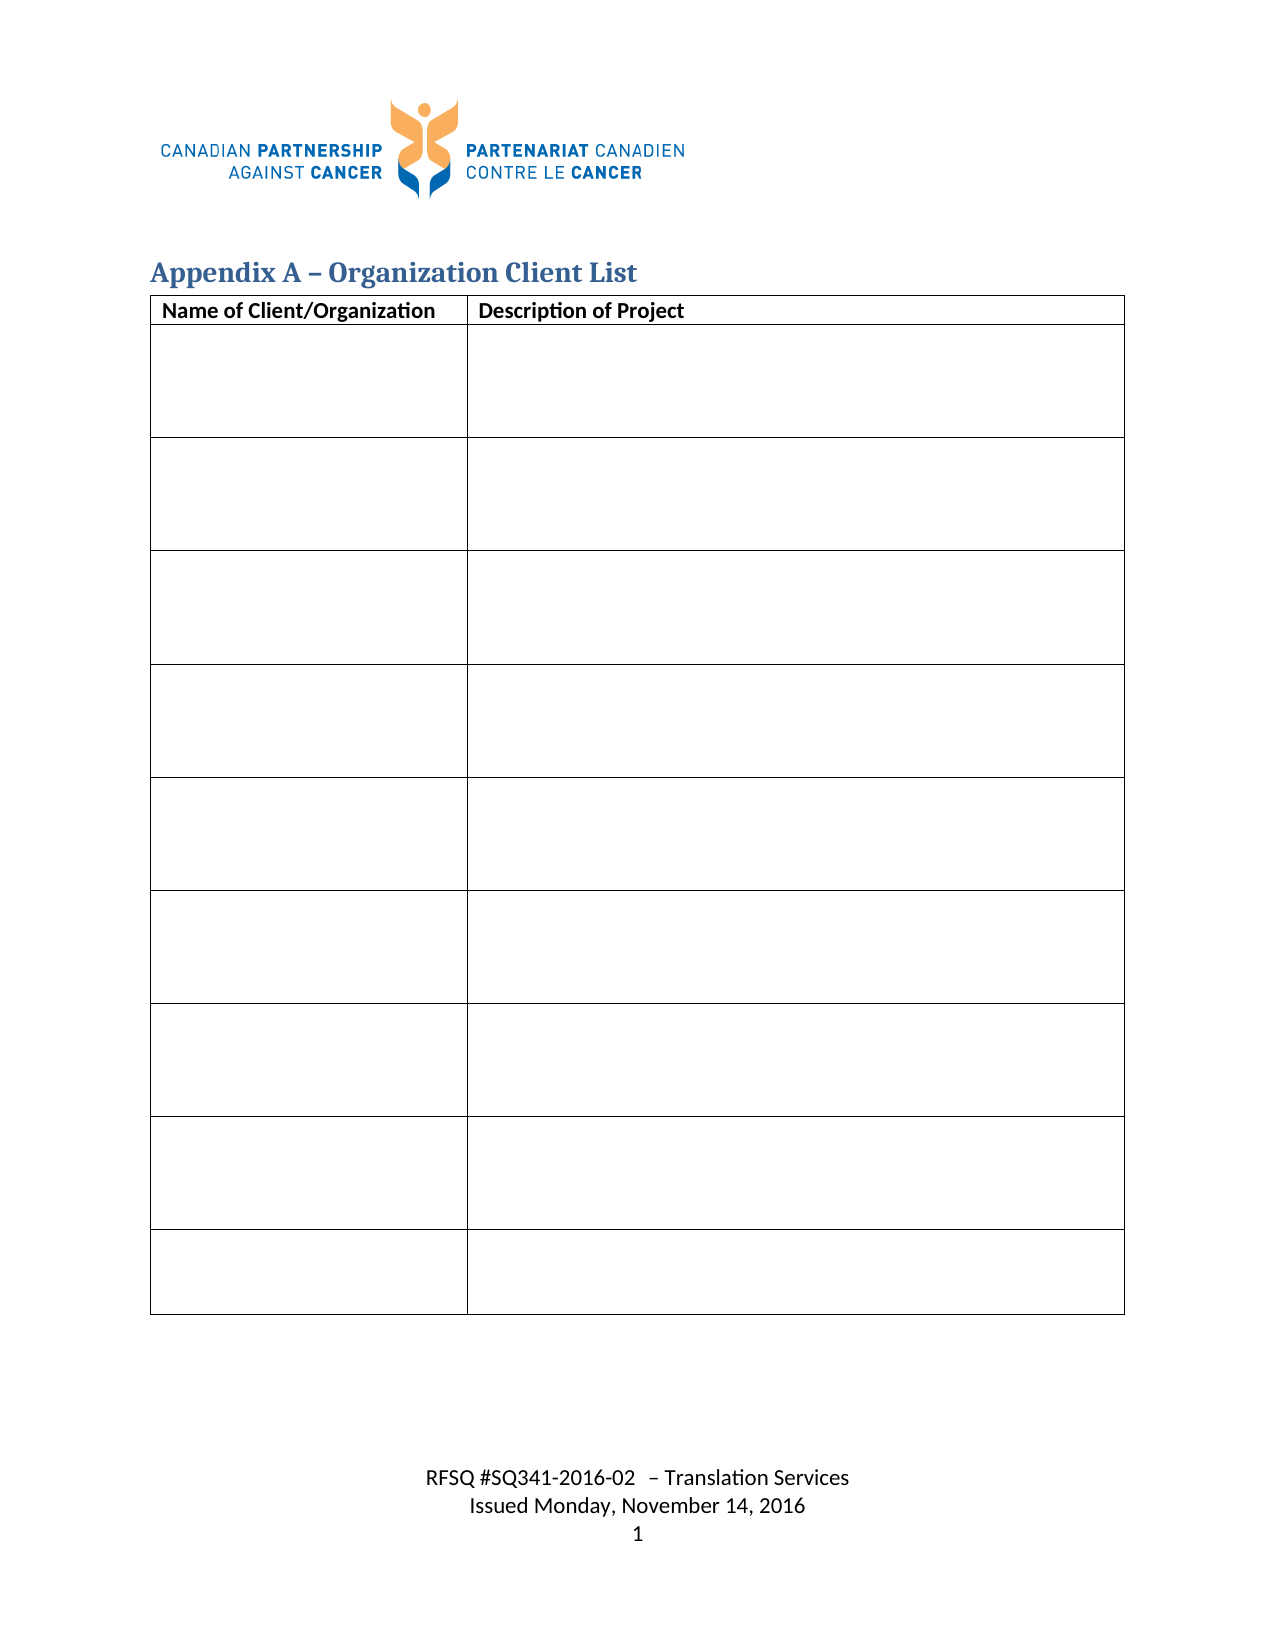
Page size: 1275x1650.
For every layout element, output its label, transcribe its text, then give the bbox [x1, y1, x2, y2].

table_cell [468, 665, 1124, 777]
table_cell [151, 325, 467, 437]
table_cell [151, 1230, 467, 1314]
table_cell [151, 665, 467, 777]
table_cell [468, 778, 1124, 890]
table_cell [151, 778, 467, 890]
table_cell [468, 1117, 1124, 1229]
table_cell [468, 1230, 1124, 1314]
table_cell [151, 438, 467, 550]
table_cell [151, 551, 467, 663]
subtitle Appendix A – Organization Client List [150, 202, 1125, 290]
table_header Name of Client/Organization [151, 296, 467, 324]
table_cell [468, 1004, 1124, 1116]
table_cell [468, 325, 1124, 437]
table_cell [151, 1117, 467, 1229]
table_cell [468, 891, 1124, 1003]
picture [6, 25, 1275, 202]
table_cell [151, 1004, 467, 1116]
table_cell [468, 551, 1124, 663]
table_cell [468, 438, 1124, 550]
table_cell [151, 891, 467, 1003]
table_header Description of Project [468, 296, 1124, 324]
